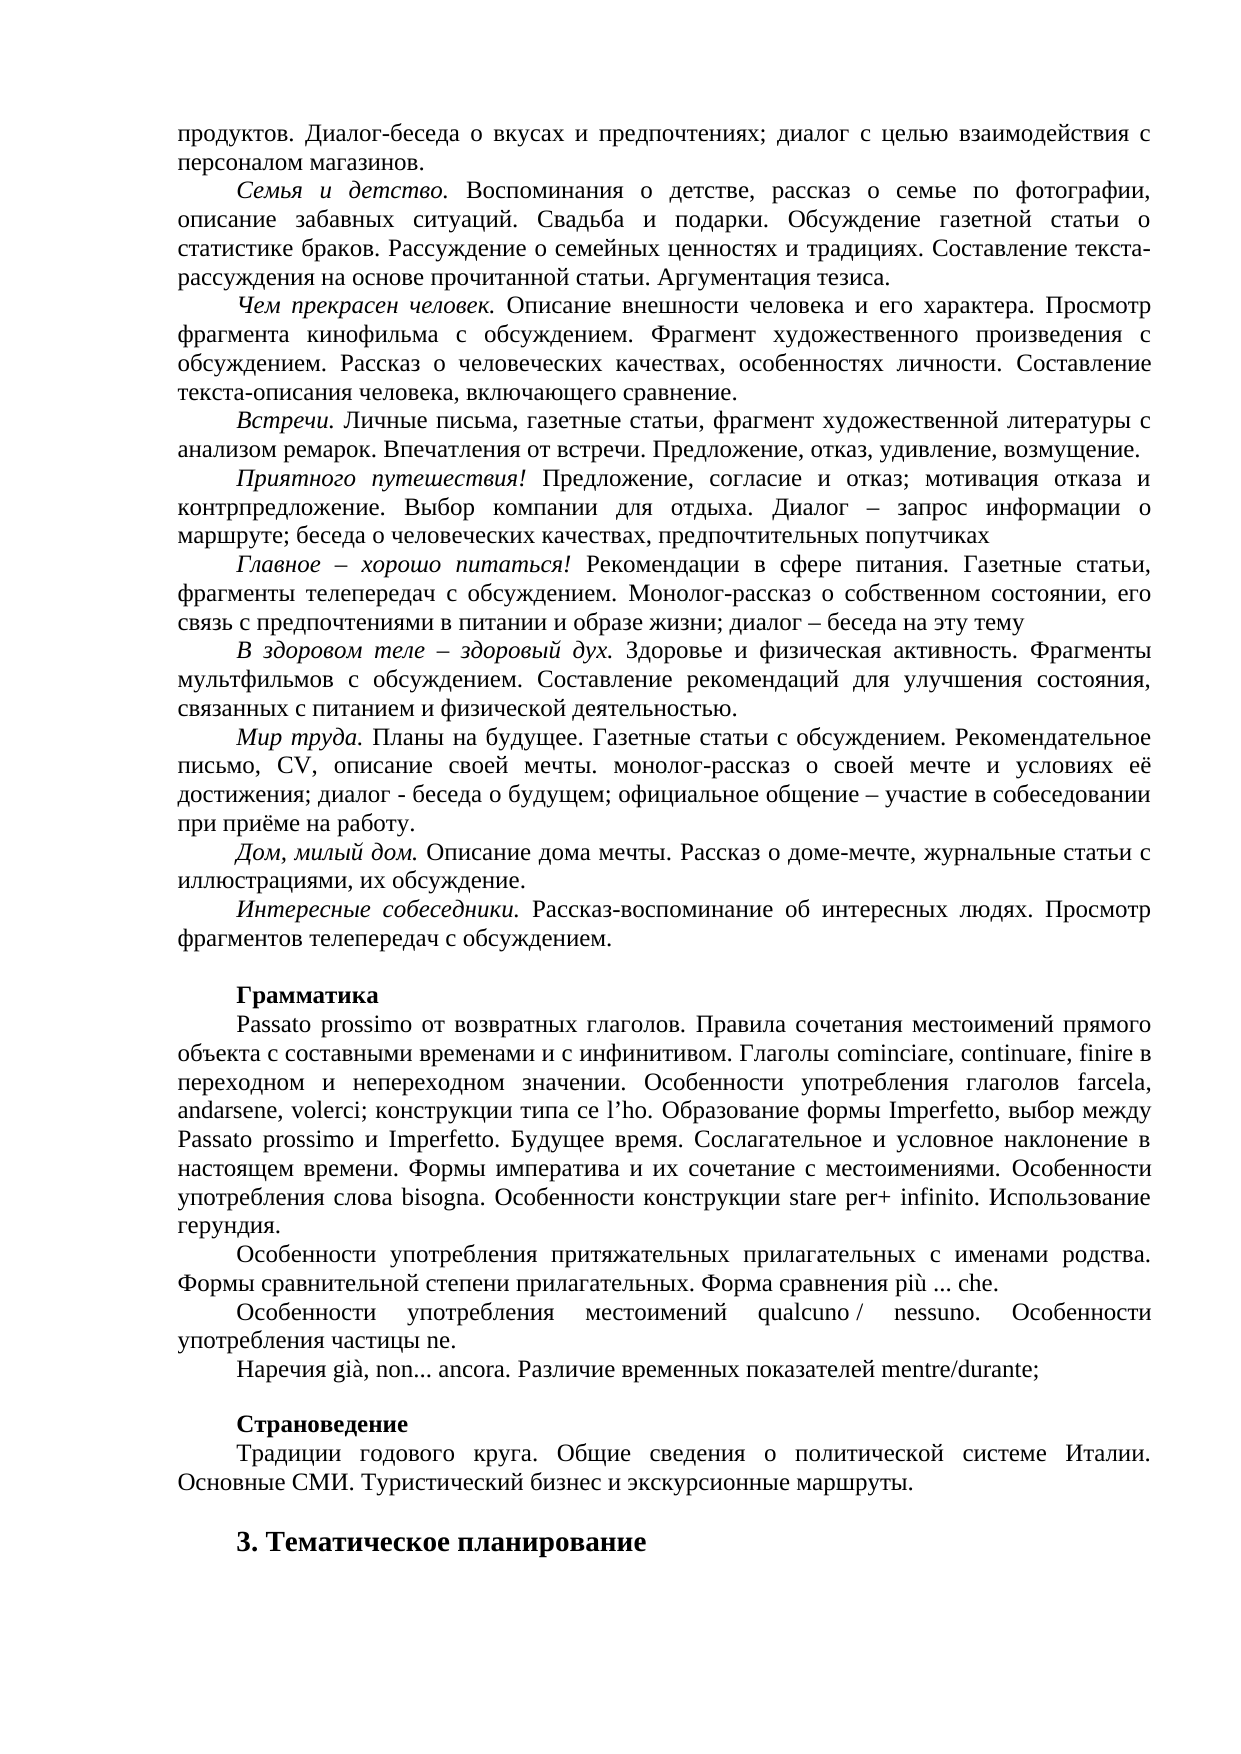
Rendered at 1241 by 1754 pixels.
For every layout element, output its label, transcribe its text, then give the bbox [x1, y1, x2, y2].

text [177, 118, 1152, 176]
text Passato prossimo от возвратных глаголов. Правила сочетания местоимений прямого объекта с составными временами и с инфинитивом. Глаголы cominciare, continuare, finire в переходном и непереходном значении. Особенности употребления глаголов farcela, andarsene, volerci; конструкции типа ce l’ho. Образование формы Imperfetto, выбор между Passato prossimo и Imperfetto. Будущее время. Сослагательное и условное наклонение в настоящем времени. Формы императива и их сочетание с местоимениями. Особенности употребления слова bisogna. Особенности конструкции stare per+ infinito. Использование герундия. [177, 1009, 1152, 1239]
text Особенности употребления притяжательных прилагательных с именами родства. Формы сравнительной степени прилагательных. Форма сравнения più ... che. [177, 1239, 1152, 1297]
text Встречи. Личные письма, газетные статьи, фрагмент художественной литературы с анализом ремарок. Впечатления от встречи. Предложение, отказ, удивление, возмущение. [177, 406, 1152, 463]
text Страноведение [177, 1409, 1152, 1438]
text Особенности употребления местоимений qualcuno / nessuno. Особенности употребления частицы ne. [177, 1297, 1152, 1354]
text Чем прекрасен человек. Описание внешности человека и его характера. Просмотр фрагмента кинофильма с обсуждением. Фрагмент художественного произведения с обсуждением. Рассказ о человеческих качествах, особенностях личности. Составление текста-описания человека, включающего сравнение. [177, 291, 1152, 406]
text Традиции годового круга. Общие сведения о политической системе Италии. Основные СМИ. Туристический бизнес и экскурсионные маршруты. [177, 1438, 1152, 1496]
text Семья и детство. Воспоминания о детстве, рассказ о семье по фотографии, описание забавных ситуаций. Свадьба и подарки. Обсуждение газетной статьи о статистике браков. Рассуждение о семейных ценностях и традициях. Составление текста-рассуждения на основе прочитанной статьи. Аргументация тезиса. [177, 176, 1152, 291]
text Наречия già, non... ancora. Различие временных показателей mentre/durante; [177, 1354, 1152, 1383]
text 3. Тематическое планирование [177, 1524, 1152, 1558]
text Интересные собеседники. Рассказ-воспоминание об интересных людях. Просмотр фрагментов телепередач с обсуждением. [177, 894, 1152, 952]
text Главное – хорошо питаться! Рекомендации в сфере питания. Газетные статьи, фрагменты телепередач с обсуждением. Монолог-рассказ о собственном состоянии, его связь с предпочтениями в питании и образе жизни; диалог – беседа на эту тему [177, 549, 1152, 636]
text Мир труда. Планы на будущее. Газетные статьи с обсуждением. Рекомендательное письмо, CV, описание своей мечты. монолог-рассказ о своей мечте и условиях её достижения; диалог - беседа о будущем; официальное общение – участие в собеседовании при приёме на работу. [177, 722, 1152, 837]
text Приятного путешествия! Предложение, согласие и отказ; мотивация отказа и контрпредложение. Выбор компании для отдыха. Диалог – запрос информации о маршруте; беседа о человеческих качествах, предпочтительных попутчиках [177, 463, 1152, 549]
text Дом, милый дом. Описание дома мечты. Рассказ о доме-мечте, журнальные статьи с иллюстрациями, их обсуждение. [177, 837, 1152, 894]
text В здоровом теле – здоровый дух. Здоровье и физическая активность. Фрагменты мультфильмов с обсуждением. Составление рекомендаций для улучшения состояния, связанных с питанием и физической деятельностью. [177, 636, 1152, 722]
text Грамматика [177, 981, 1152, 1009]
